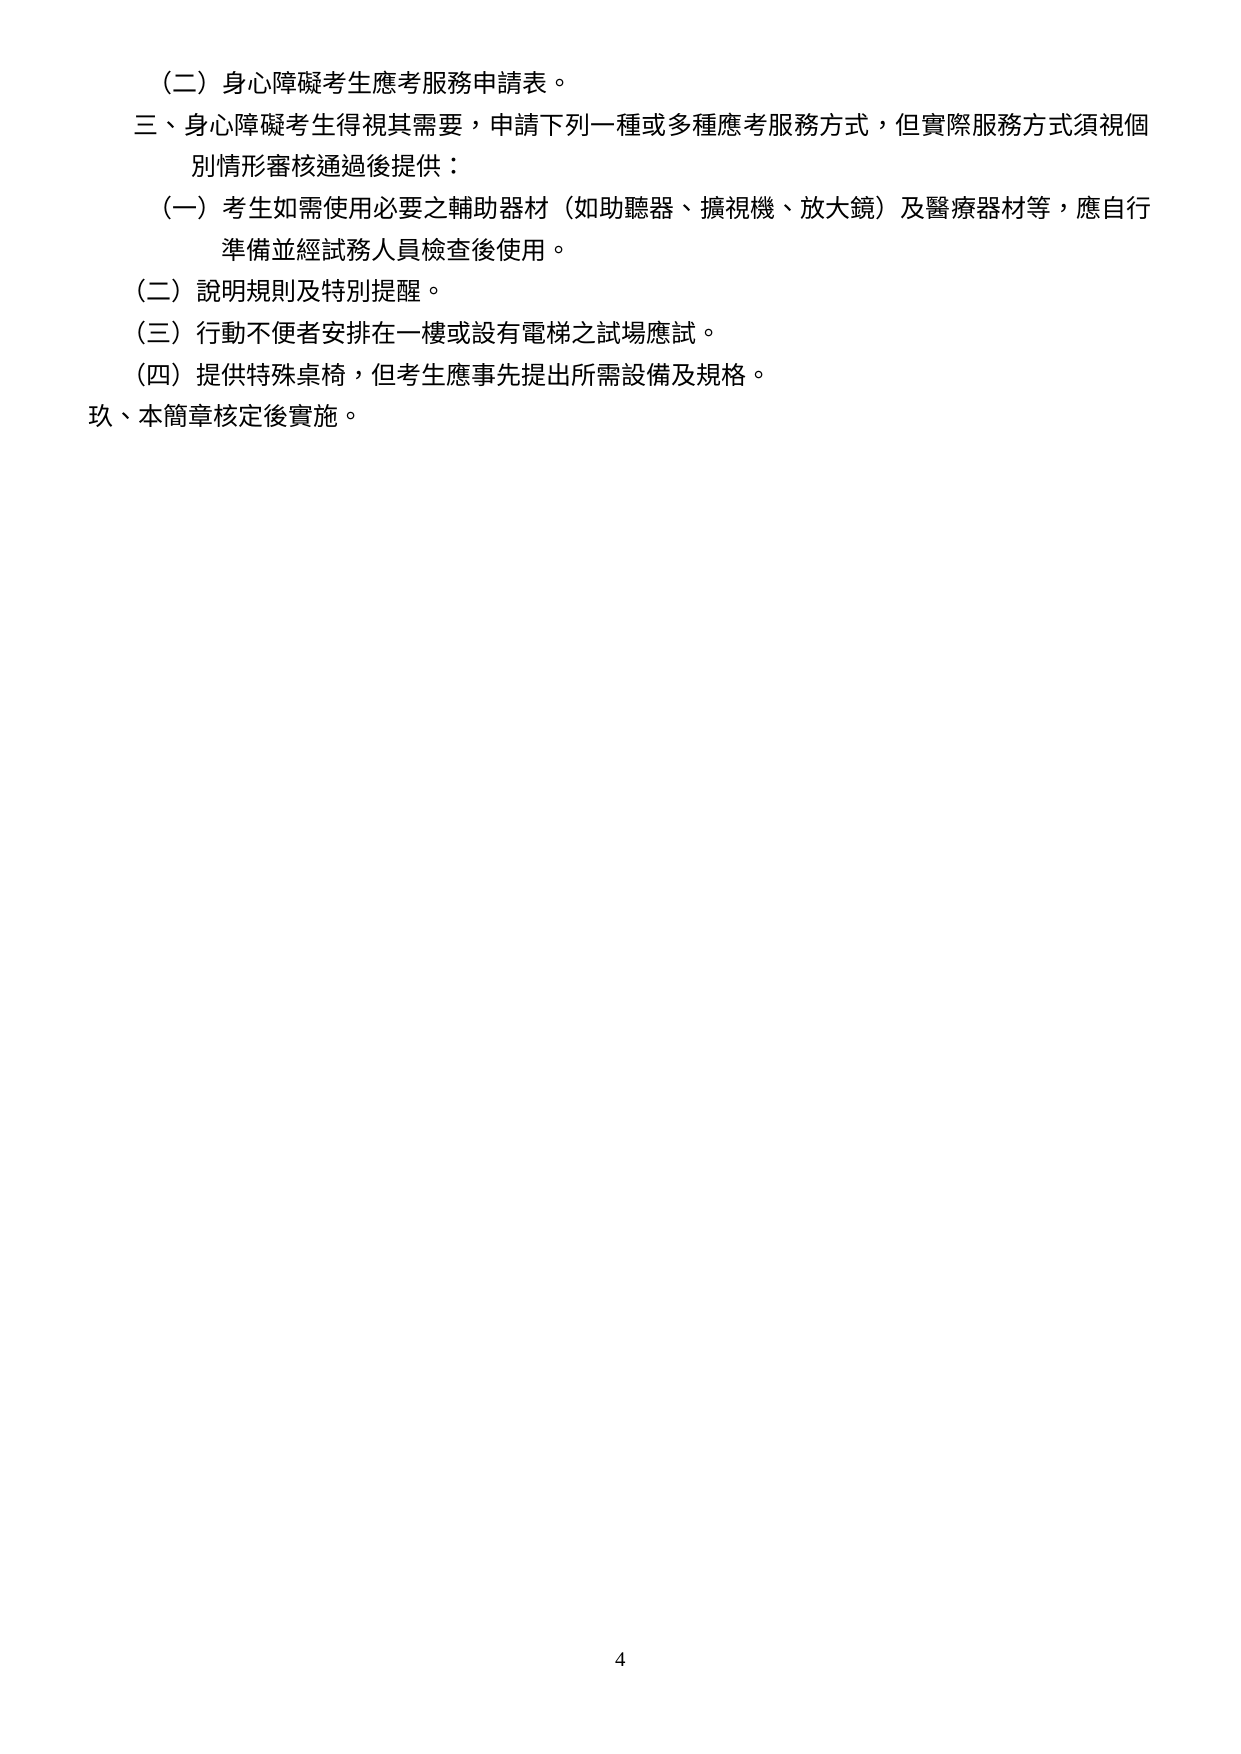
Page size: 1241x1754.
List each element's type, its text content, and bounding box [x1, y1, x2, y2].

text （四）提供特殊桌椅，但考生應事先提出所需設備及規格。 [89, 351, 1152, 392]
text （三）行動不便者安排在一樓或設有電梯之試場應試。 [89, 309, 1152, 351]
text 玖、本簡章核定後實施。 [89, 392, 1152, 434]
text （一）考生如需使用必要之輔助器材（如助聽器、擴視機、放大鏡）及醫療器材等，應自行準備並經試務人員檢查後使用。 [147, 184, 1152, 267]
text （二）說明規則及特別提醒。 [89, 267, 1152, 309]
text 三、身心障礙考生得視其需要，申請下列一種或多種應考服務方式，但實際服務方式須視個別情形審核通過後提供： [133, 101, 1152, 184]
text （二）身心障礙考生應考服務申請表。 [148, 59, 1152, 101]
